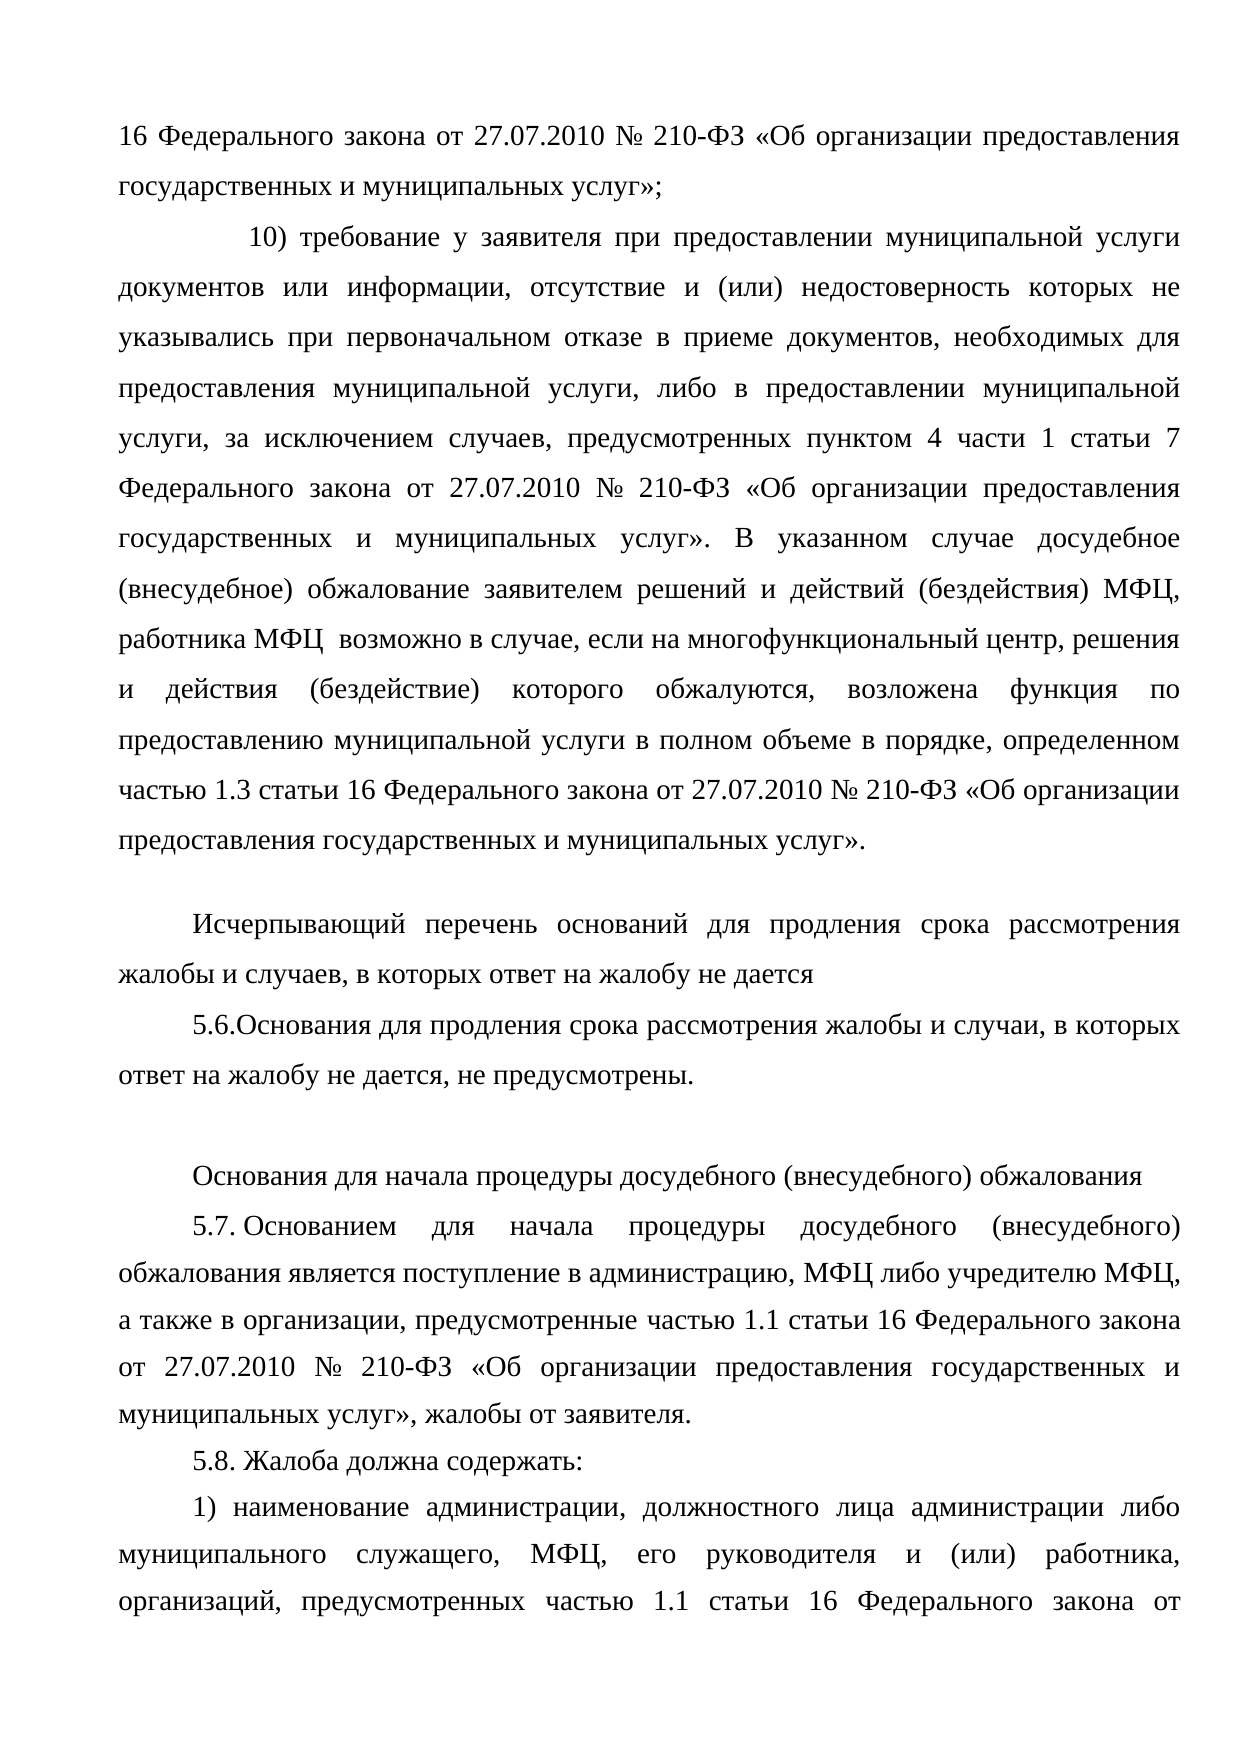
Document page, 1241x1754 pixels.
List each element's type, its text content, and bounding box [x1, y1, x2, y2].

text 5.7. Основанием для начала процедуры досудебного (внесудебного) обжалования является поступление в администрацию, МФЦ либо учредителю МФЦ, а также в организации, предусмотренные частью 1.1 статьи 16 Федерального закона от 27.07.2010 № 210-ФЗ «Об организации предоставления государственных и муниципальных услуг», жалобы от заявителя. [118, 1208, 1181, 1429]
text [118, 118, 1181, 202]
text 5.6.Основания для продления срока рассмотрения жалобы и случаи, в которых ответ на жалобу не дается, не предусмотрены. [118, 1007, 1181, 1091]
text 5.8. Жалоба должна содержать: [118, 1443, 1181, 1476]
text Основания для начала процедуры досудебного (внесудебного) обжалования [118, 1158, 1181, 1191]
text 10) требование у заявителя при предоставлении муниципальной услуги документов или информации, отсутствие и (или) недостоверность которых не указывались при первоначальном отказе в приеме документов, необходимых для предоставления муниципальной услуги, либо в предоставлении муниципальной услуги, за исключением случаев, предусмотренных пунктом 4 части 1 статьи 7 Федерального закона от 27.07.2010 № 210-ФЗ «Об организации предоставления государственных и муниципальных услуг». В указанном случае досудебное (внесудебное) обжалование заявителем решений и действий (бездействия) МФЦ, работника МФЦ возможно в случае, если на многофункциональный центр, решения и действия (бездействие) которого обжалуются, возложена функция по предоставлению муниципальной услуги в полном объеме в порядке, определенном частью 1.3 статьи 16 Федерального закона от 27.07.2010 № 210-ФЗ «Об организации предоставления государственных и муниципальных услуг». [118, 219, 1181, 856]
text Исчерпывающий перечень оснований для продления срока рассмотрения жалобы и случаев, в которых ответ на жалобу не дается [118, 906, 1181, 990]
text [118, 1489, 1181, 1617]
